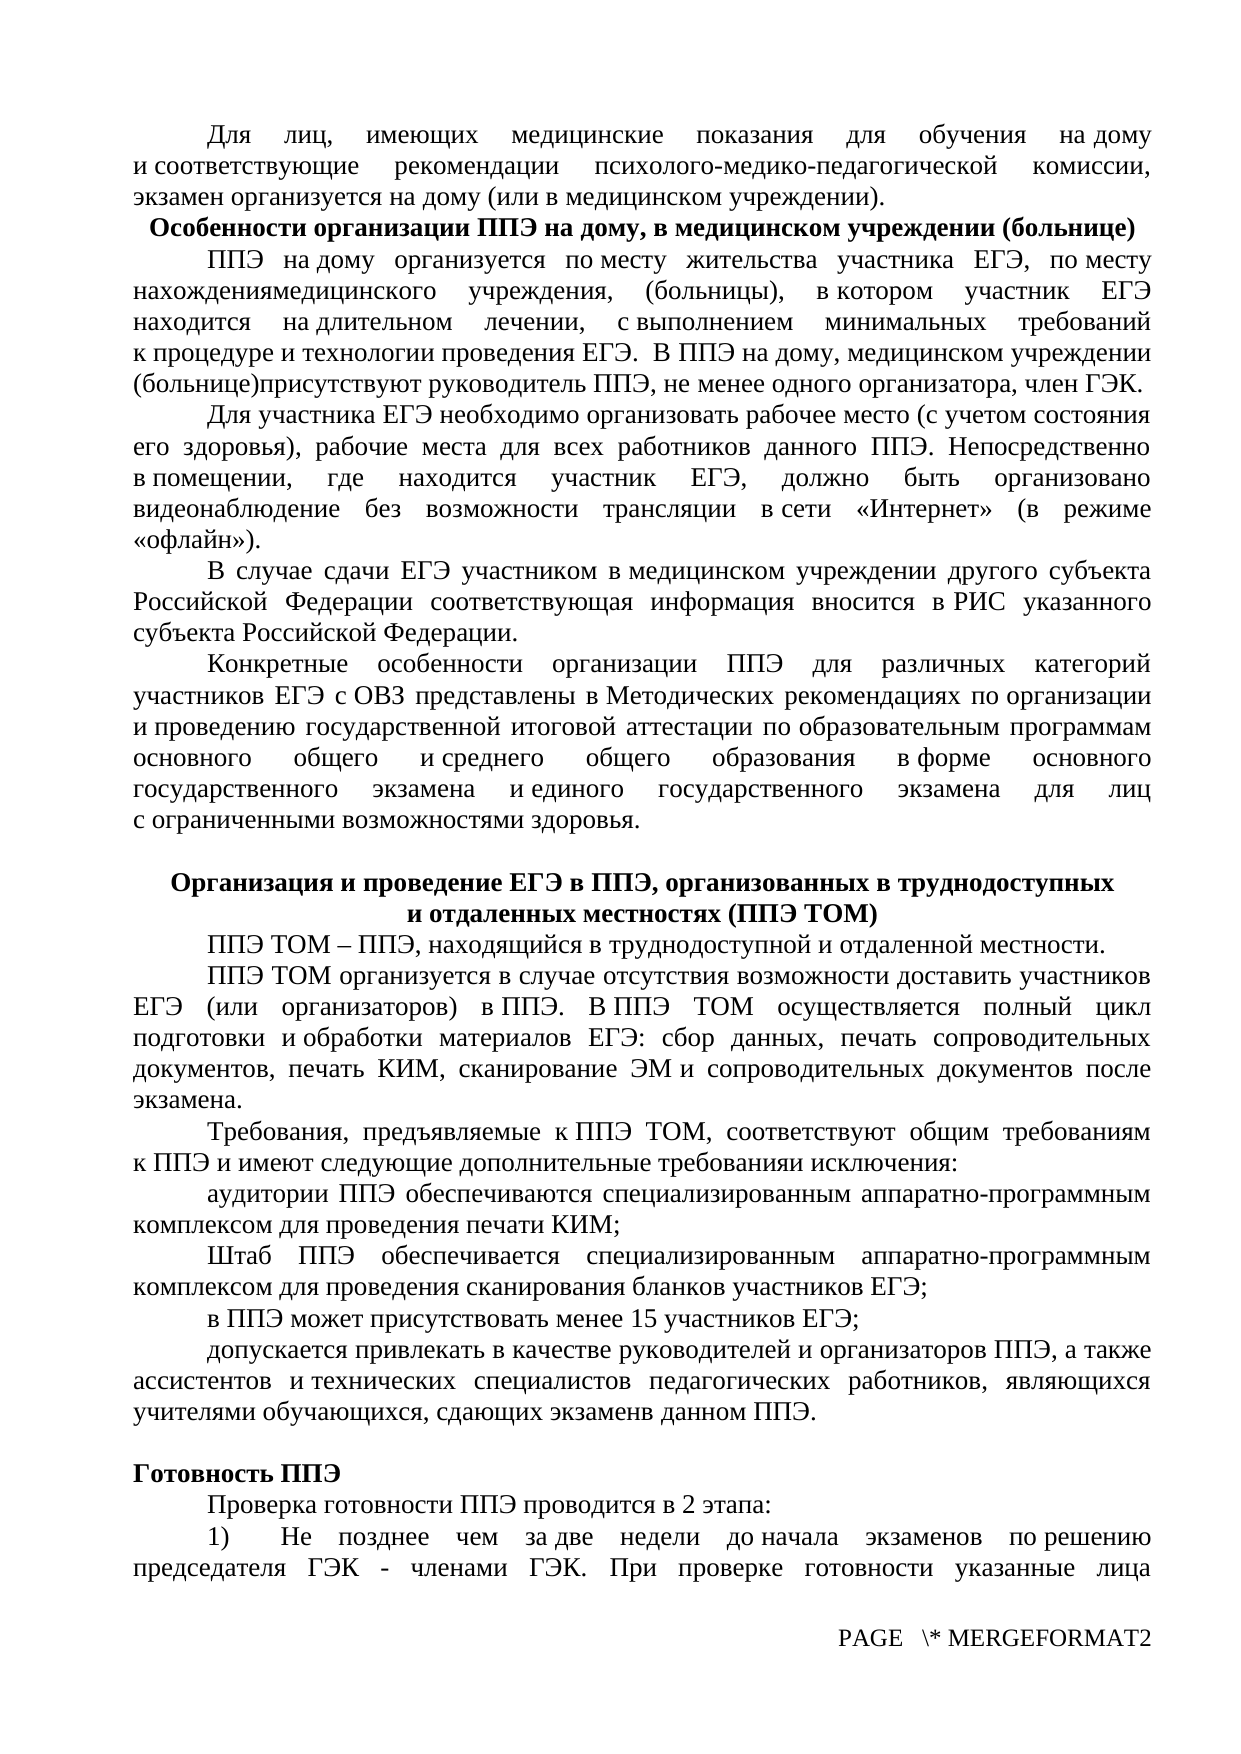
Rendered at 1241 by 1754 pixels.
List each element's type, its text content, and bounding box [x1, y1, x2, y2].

text ППЭ на дому организуется по месту жительства участника ЕГЭ, по месту нахождениямедицинского учреждения, (больницы), в котором участник ЕГЭ находится на длительном лечении, с выполнением минимальных требований к процедуре и технологии проведения ЕГЭ. В ППЭ на дому, медицинском учреждении (больнице)присутствуют руководитель ППЭ, не менее одного организатора, член ГЭК. [133, 243, 1152, 398]
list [133, 1520, 1152, 1582]
text Организация и проведение ЕГЭ в ППЭ, организованных в труднодоступных и отдаленных местностях (ППЭ ТОМ) [133, 866, 1152, 928]
text Для лиц, имеющих медицинские показания для обучения на дому и соответствующие рекомендации психолого-медико-педагогической комиссии, экзамен организуется на дому (или в медицинском учреждении). [133, 118, 1152, 212]
text Конкретные особенности организации ППЭ для различных категорий участников ЕГЭ с ОВЗ представлены в Методических рекомендациях по организации и проведению государственной итоговой аттестации по образовательным программам основного общего и среднего общего образования в форме основного государственного экзамена и единого государственного экзамена для лиц с ограниченными возможностями здоровья. [133, 648, 1152, 834]
text допускается привлекать в качестве руководителей и организаторов ППЭ, а также ассистентов и технических специалистов педагогических работников, являющихся учителями обучающихся, сдающих экзаменв данном ППЭ. [133, 1333, 1152, 1426]
text ППЭ ТОМ – ППЭ, находящийся в труднодоступной и отдаленной местности. [133, 928, 1152, 959]
text Проверка готовности ППЭ проводится в 2 этапа: [133, 1488, 1152, 1520]
text Штаб ППЭ обеспечивается специализированным аппаратно-программным комплексом для проведения сканирования бланков участников ЕГЭ; [133, 1239, 1152, 1302]
text Для участника ЕГЭ необходимо организовать рабочее место (с учетом состояния его здоровья), рабочие места для всех работников данного ППЭ. Непосредственно в помещении, где находится участник ЕГЭ, должно быть организовано видеонаблюдение без возможности трансляции в сети «Интернет» (в режиме «офлайн»). [133, 398, 1152, 554]
text В случае сдачи ЕГЭ участником в медицинском учреждении другого субъекта Российской Федерации соответствующая информация вносится в РИС указанного субъекта Российской Федерации. [133, 554, 1152, 648]
text ППЭ ТОМ организуется в случае отсутствия возможности доставить участников ЕГЭ (или организаторов) в ППЭ. В ППЭ ТОМ осуществляется полный цикл подготовки и обработки материалов ЕГЭ: сбор данных, печать сопроводительных документов, печать КИМ, сканирование ЭМ и сопроводительных документов после экзамена. [133, 959, 1152, 1115]
text Требования, предъявляемые к ППЭ ТОМ, соответствуют общим требованиям к ППЭ и имеют следующие дополнительные требованияи исключения: [133, 1115, 1152, 1177]
text Готовность ППЭ [133, 1457, 1152, 1488]
text аудитории ППЭ обеспечиваются специализированным аппаратно-программным комплексом для проведения печати КИМ; [133, 1177, 1152, 1239]
text Особенности организации ППЭ на дому, в медицинском учреждении (больнице) [133, 212, 1152, 243]
text в ППЭ может присутствовать менее 15 участников ЕГЭ; [133, 1302, 1152, 1333]
